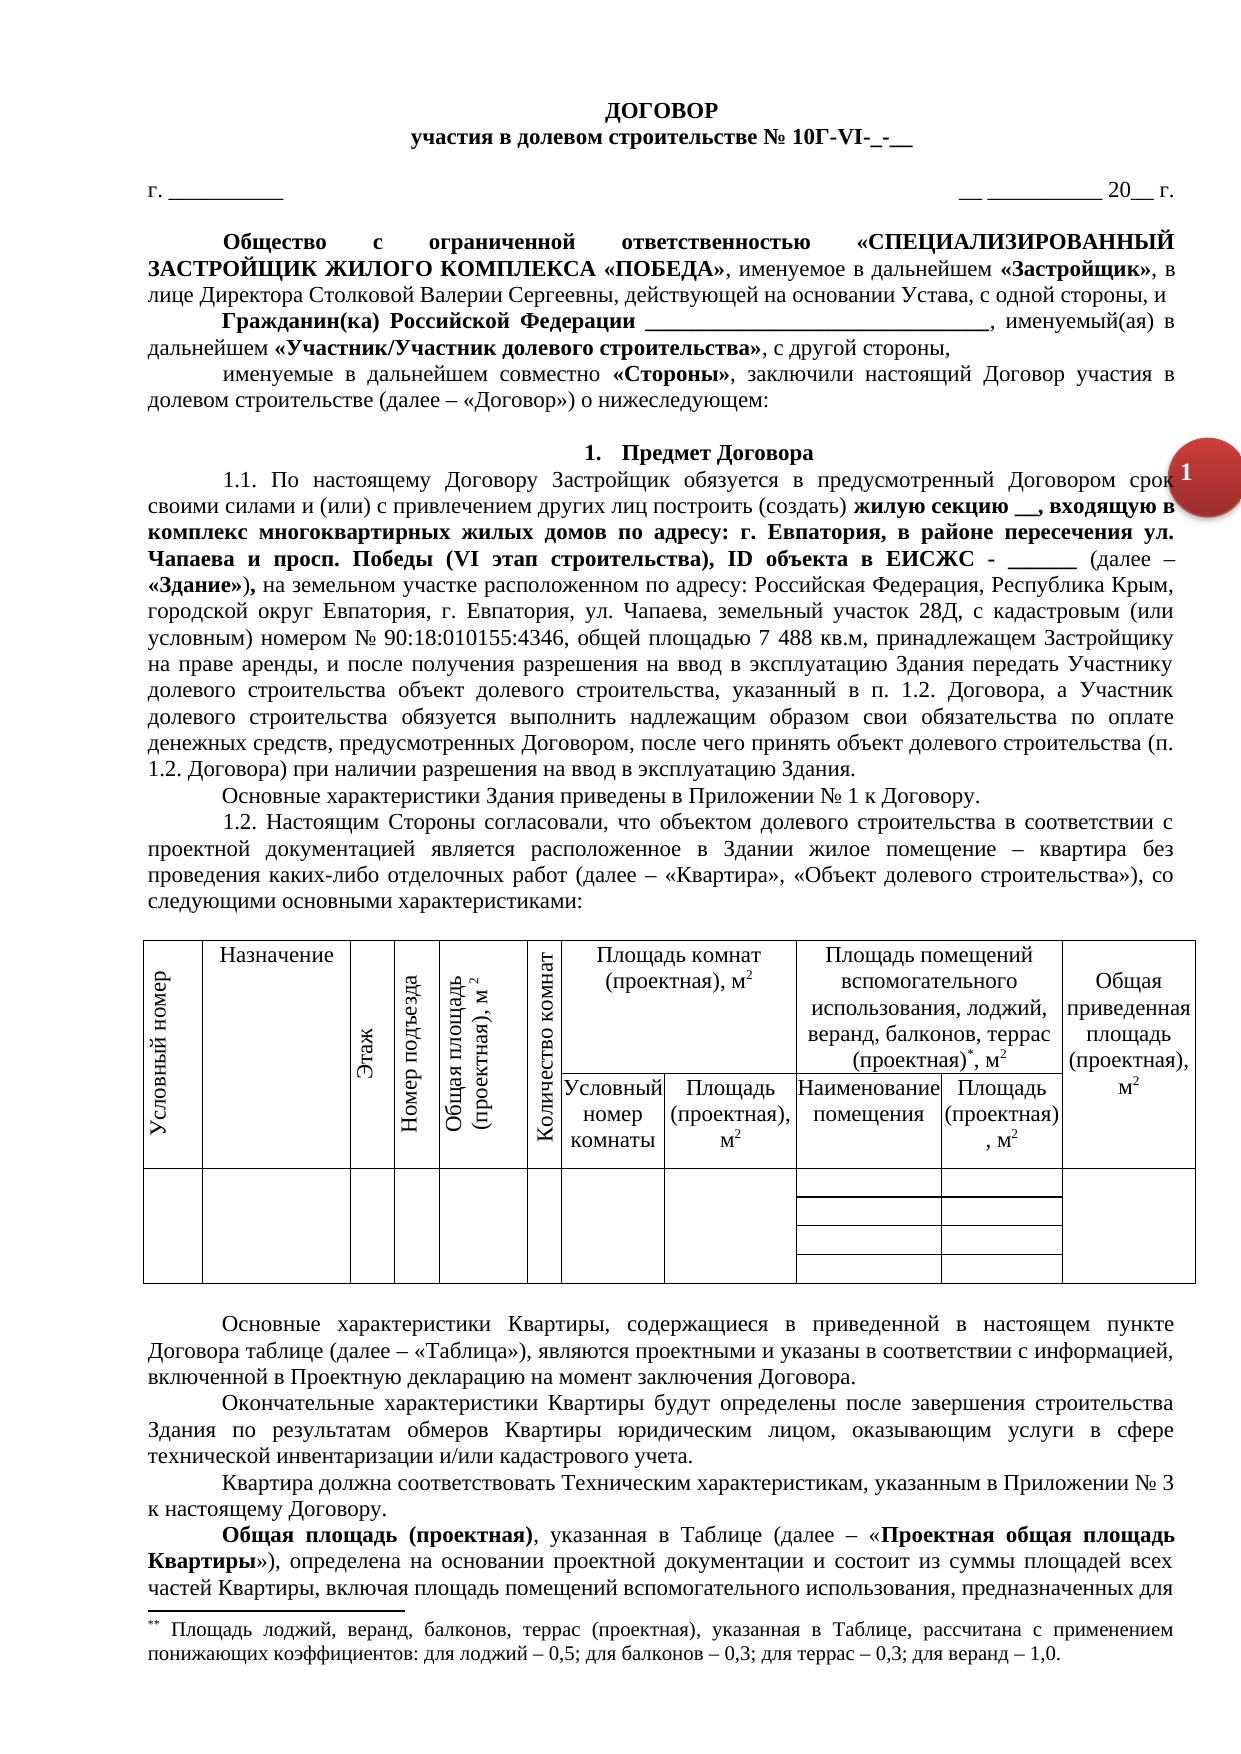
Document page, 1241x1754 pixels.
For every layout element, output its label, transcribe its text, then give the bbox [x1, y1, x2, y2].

table_cell [1063, 1169, 1195, 1283]
text Общество с ограниченной ответственностью «СПЕЦИАЛИЗИРОВАННЫЙ ЗАСТРОЙЩИК ЖИЛОГО КОМПЛЕКСА «ПОБЕДА», именуемое в дальнейшем «Застройщик», в лице Директора Столковой Валерии Сергеевны, действующей на основании Устава, с одной стороны, и [148, 228, 1175, 307]
text Основные характеристики Здания приведены в Приложении № 1 к Договору. [148, 782, 1175, 808]
text 1.2. Настоящим Стороны согласовали, что объектом долевого строительства в соответствии с проектной документацией является расположенное в Здании жилое помещение – квартира без проведения каких-либо отделочных работ (далее – «Квартира», «Объект долевого строительства»), со следующими основными характеристиками: [148, 808, 1175, 914]
table_cell [942, 1226, 1062, 1254]
table_cell [203, 1169, 350, 1283]
table_header Назначение [203, 941, 350, 1168]
table_cell [797, 1169, 941, 1196]
table_cell Площадь (проектная), м2 [942, 1074, 1062, 1168]
text именуемые в дальнейшем совместно «Стороны», заключили настоящий Договор участия в долевом строительстве (далее – «Договор») о нижеследующем: [148, 360, 1175, 413]
table_cell [797, 1255, 941, 1283]
text Гражданин(ка) Российской Федерации ______________________________, именуемый(ая) в дальнейшем «Участник/Участник долевого строительства», с другой стороны, [148, 307, 1175, 360]
table_cell [665, 1169, 796, 1283]
table_header Номер подъезда [395, 941, 439, 1168]
table_header Общая площадь (проектная), м 2 [440, 941, 527, 1168]
table_cell [942, 1169, 1062, 1196]
table_header Площадь комнат (проектная), м2 [562, 941, 796, 1073]
table_cell Условный номер комнаты [562, 1074, 664, 1168]
table_header Условный номер [144, 941, 202, 1168]
table_cell Наименование помещения [797, 1074, 941, 1168]
table_header Площадь помещений вспомогательного использования, лоджий, веранд, балконов, террас (проектная)*, м2 [797, 941, 1062, 1073]
text участия в долевом строительстве № 10Г-VI-_-__ [148, 123, 1175, 149]
table_header Этаж [351, 941, 394, 1168]
text Квартира должна соответствовать Техническим характеристикам, указанным в Приложении № 3 к настоящему Договору. [148, 1468, 1175, 1521]
list Предмет Договора [223, 439, 1175, 466]
text 1.1. По настоящему Договору Застройщик обязуется в предусмотренный Договором срок своими силами и (или) с привлечением других лиц построить (создать) жилую секцию __, входящую в комплекс многоквартирных жилых домов по адресу: г. Евпатория, в районе пересечения ул. Чапаева и просп. Победы (VI этап строительства), ID объекта в ЕИСЖС - ______ (далее – «Здание»), на земельном участке расположенном по адресу: Российская Федерация, Республика Крым, городской округ Евпатория, г. Евпатория, ул. Чапаева, земельный участок 28Д, с кадастровым (или условным) номером № 90:18:010155:4346, общей площадью 7 488 кв.м, принадлежащем Застройщику на праве аренды, и после получения разрешения на ввод в эксплуатацию Здания передать Участнику долевого строительства объект долевого строительства, указанный в п. 1.2. Договора, а Участник долевого строительства обязуется выполнить надлежащим образом свои обязательства по оплате денежных средств, предусмотренных Договором, после чего принять объект долевого строительства (п. 1.2. Договора) при наличии разрешения на ввод в эксплуатацию Здания. [148, 466, 1175, 782]
table_cell [797, 1198, 941, 1225]
table_cell [351, 1169, 394, 1283]
table_cell [395, 1169, 439, 1283]
table_cell [144, 1169, 202, 1283]
subtitle г. __________ __ __________ 20__ г. [148, 176, 1175, 202]
table_cell [440, 1169, 527, 1283]
table_cell [942, 1198, 1062, 1225]
table_cell [562, 1169, 664, 1283]
table_cell Площадь (проектная), м2 [665, 1074, 796, 1168]
table_header Общая приведенная площадь (проектная), м2 [1063, 941, 1195, 1168]
table_header Количество комнат [528, 941, 561, 1168]
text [148, 1521, 1175, 1600]
text ДОГОВОР [148, 97, 1175, 123]
table_cell [942, 1255, 1062, 1283]
text Окончательные характеристики Квартиры будут определены после завершения строительства Здания по результатам обмеров Квартиры юридическим лицом, оказывающим услуги в сфере технической инвентаризации и/или кадастрового учета. [148, 1389, 1175, 1468]
text Основные характеристики Квартиры, содержащиеся в приведенной в настоящем пункте Договора таблице (далее – «Таблица»), являются проектными и указаны в соответствии с информацией, включенной в Проектную декларацию на момент заключения Договора. [148, 1310, 1175, 1389]
table_cell [528, 1169, 561, 1283]
table_cell [797, 1226, 941, 1254]
